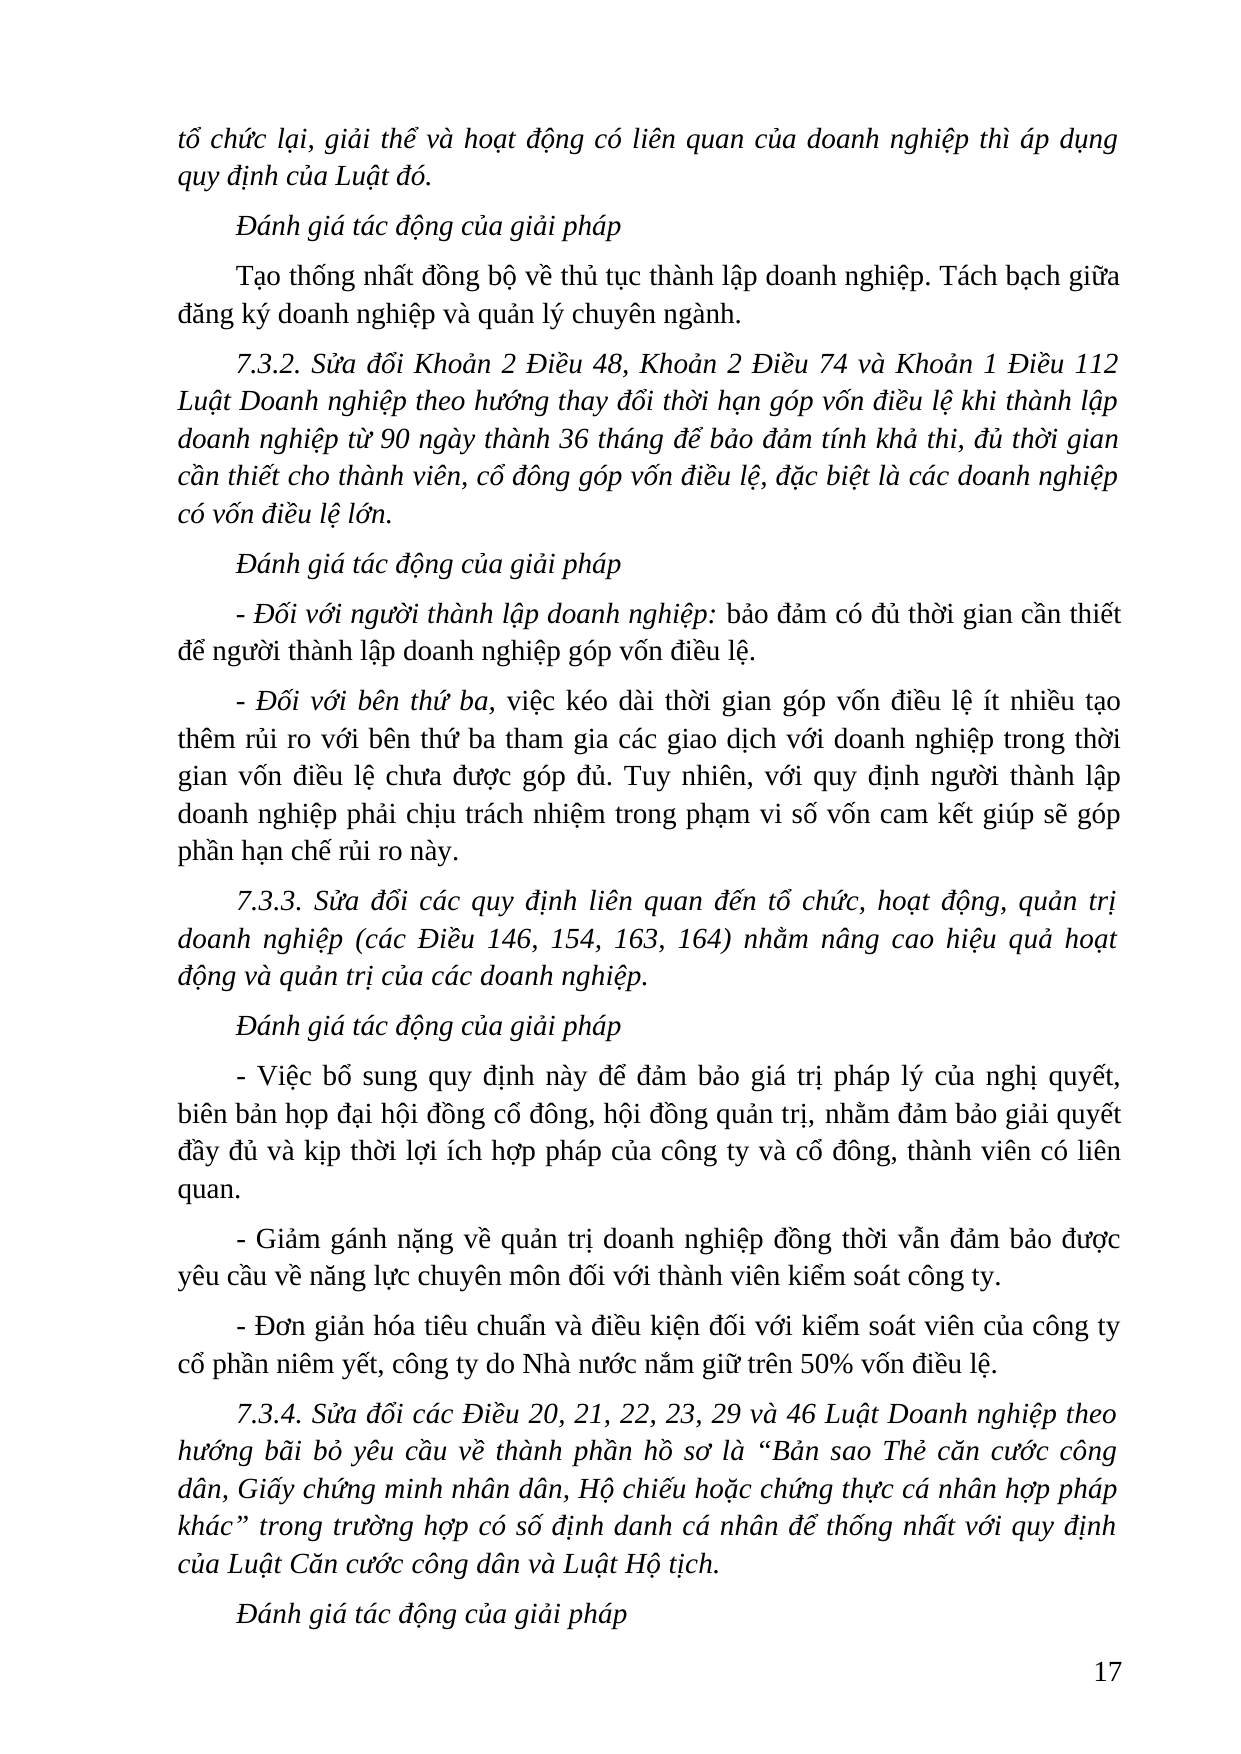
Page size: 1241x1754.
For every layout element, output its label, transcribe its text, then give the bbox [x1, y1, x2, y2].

text 7.3.3. Sửa đổi các quy định liên quan đến tổ chức, hoạt động, quản trị doanh nghiệp (các Điều 146, 154, 163, 164) nhằm nâng cao hiệu quả hoạt động và quản trị của các doanh nghiệp. [177, 881, 1122, 993]
text Đánh giá tác động của giải pháp [177, 1593, 1122, 1631]
text Đánh giá tác động của giải pháp [177, 206, 1122, 243]
text 7.3.2. Sửa đổi Khoản 2 Điều 48, Khoản 2 Điều 74 và Khoản 1 Điều 112 Luật Doanh nghiệp theo hướng thay đổi thời hạn góp vốn điều lệ khi thành lập doanh nghiệp từ 90 ngày thành 36 tháng để bảo đảm tính khả thi, đủ thời gian cần thiết cho thành viên, cổ đông góp vốn điều lệ, đặc biệt là các doanh nghiệp có vốn điều lệ lớn. [177, 343, 1122, 531]
text Đánh giá tác động của giải pháp [177, 543, 1122, 581]
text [177, 118, 1122, 193]
text - Đối với người thành lập doanh nghiệp: bảo đảm có đủ thời gian cần thiết để người thành lập doanh nghiệp góp vốn điều lệ. [177, 593, 1122, 668]
text - Việc bổ sung quy định này để đảm bảo giá trị pháp lý của nghị quyết, biên bản họp đại hội đồng cổ đông, hội đồng quản trị, nhằm đảm bảo giải quyết đầy đủ và kịp thời lợi ích hợp pháp của công ty và cổ đông, thành viên có liên quan. [177, 1056, 1122, 1206]
text Đánh giá tác động của giải pháp [177, 1006, 1122, 1043]
text - Đối với bên thứ ba, việc kéo dài thời gian góp vốn điều lệ ít nhiều tạo thêm rủi ro với bên thứ ba tham gia các giao dịch với doanh nghiệp trong thời gian vốn điều lệ chưa được góp đủ. Tuy nhiên, với quy định người thành lập doanh nghiệp phải chịu trách nhiệm trong phạm vi số vốn cam kết giúp sẽ góp phần hạn chế rủi ro này. [177, 681, 1122, 868]
text 7.3.4. Sửa đổi các Điều 20, 21, 22, 23, 29 và 46 Luật Doanh nghiệp theo hướng bãi bỏ yêu cầu về thành phần hồ sơ là “Bản sao Thẻ căn cước công dân, Giấy chứng minh nhân dân, Hộ chiếu hoặc chứng thực cá nhân hợp pháp khác” trong trường hợp có số định danh cá nhân để thống nhất với quy định của Luật Căn cước công dân và Luật Hộ tịch. [177, 1393, 1122, 1581]
text - Giảm gánh nặng về quản trị doanh nghiệp đồng thời vẫn đảm bảo được yêu cầu về năng lực chuyên môn đối với thành viên kiểm soát công ty. [177, 1218, 1122, 1293]
text - Đơn giản hóa tiêu chuẩn và điều kiện đối với kiểm soát viên của công ty cổ phần niêm yết, công ty do Nhà nước nắm giữ trên 50% vốn điều lệ. [177, 1306, 1122, 1381]
text Tạo thống nhất đồng bộ về thủ tục thành lập doanh nghiệp. Tách bạch giữa đăng ký doanh nghiệp và quản lý chuyên ngành. [177, 256, 1122, 331]
